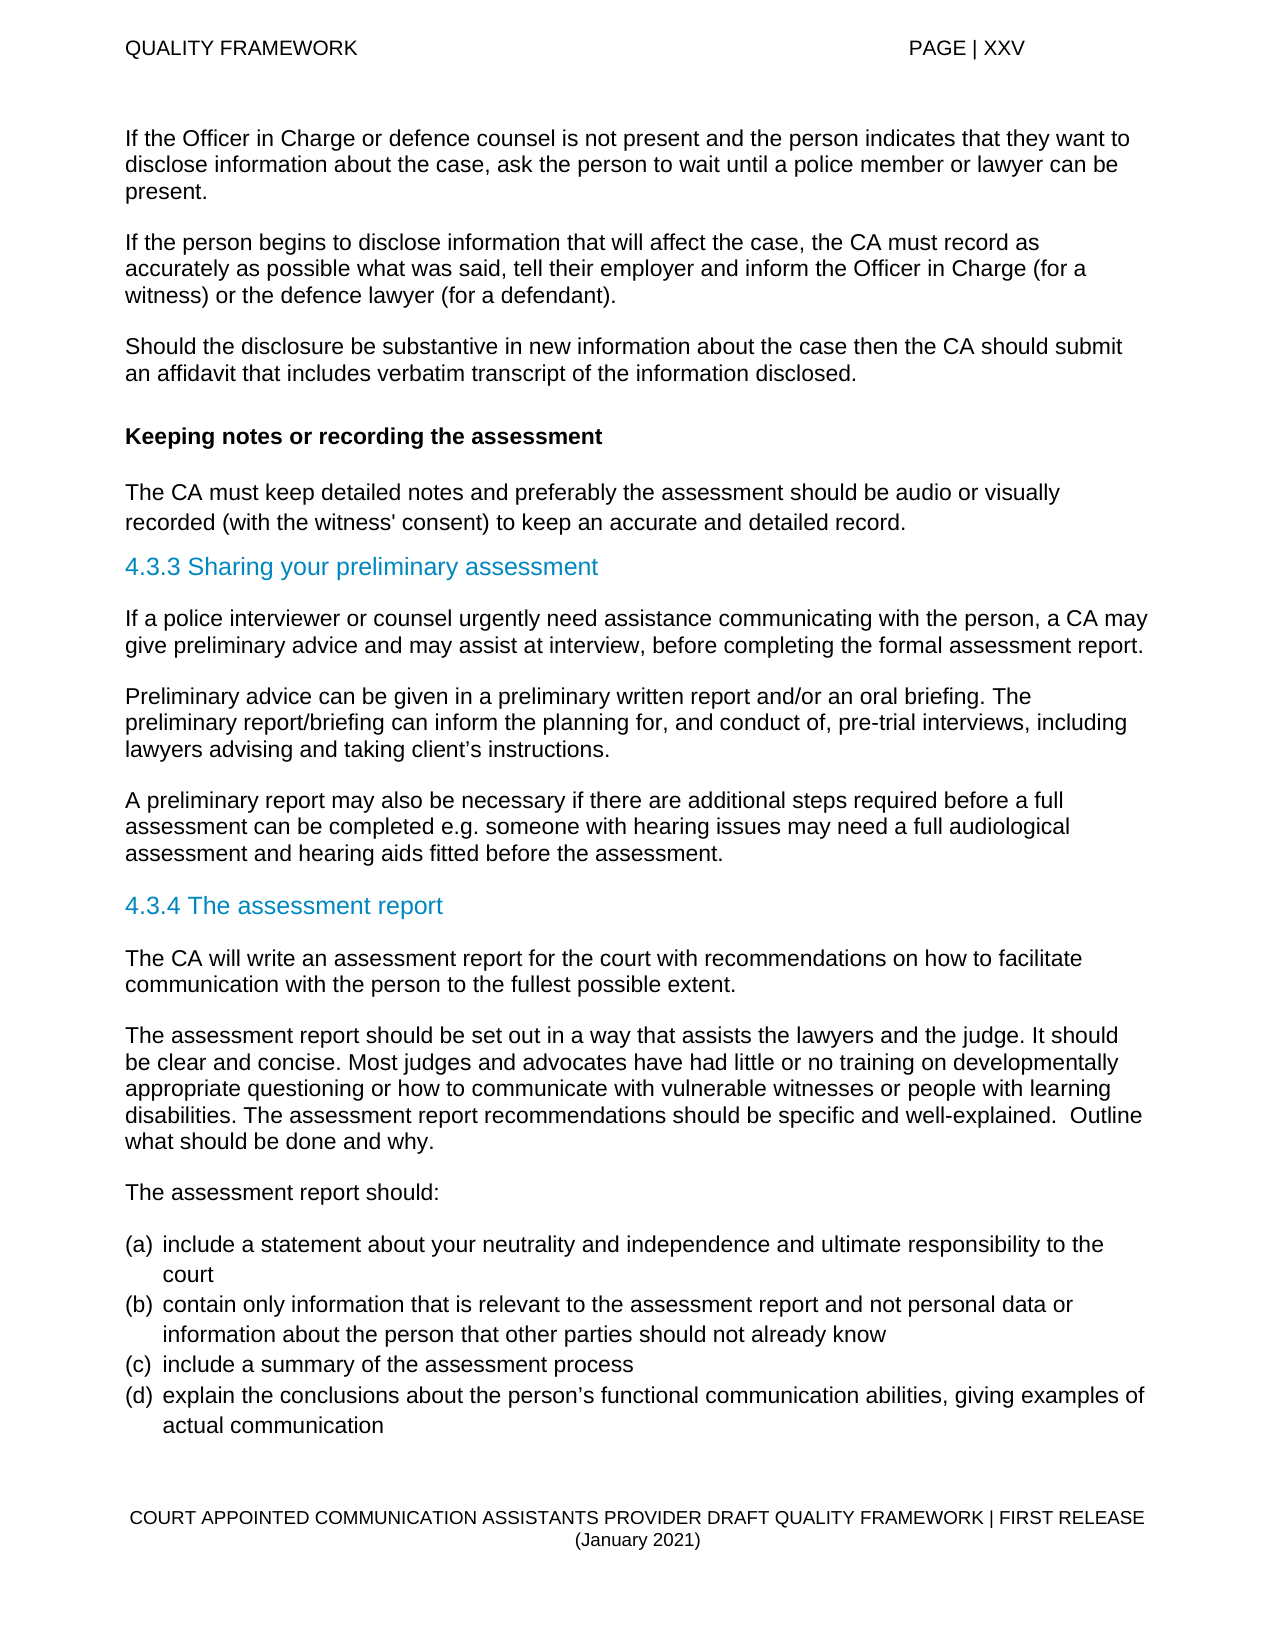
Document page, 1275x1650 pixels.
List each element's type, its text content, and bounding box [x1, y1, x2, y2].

text Preliminary advice can be given in a preliminary written report and/or an oral briefing. The preliminary report/briefing can inform the planning for, and conduct of, pre-trial interviews, including lawyers advising and taking client’s instructions. [125, 683, 1150, 762]
list contain only information that is relevant to the assessment report and not personal data or information about the person that other parties should not already know [125, 1291, 1150, 1348]
text The CA will write an assessment report for the court with recommendations on how to facilitate communication with the person to the fullest possible extent. [125, 945, 1150, 997]
subtitle 4.3.4 The assessment report [125, 891, 1150, 920]
text The CA must keep detailed notes and preferably the assessment should be audio or visually recorded (with the witness' consent) to keep an accurate and detailed record. [125, 478, 1150, 535]
list include a statement about your neutrality and independence and ultimate responsibility to the court [125, 1231, 1150, 1287]
text A preliminary report may also be necessary if there are additional steps required before a full assessment can be completed e.g. someone with hearing issues may need a full audiological assessment and hearing aids fitted before the assessment. [125, 787, 1150, 866]
text The assessment report should be set out in a way that assists the lawyers and the judge. It should be clear and concise. Most judges and advocates have had little or no training on developmentally appropriate questioning or how to communicate with vulnerable witnesses or people with learning disabilities. The assessment report recommendations should be specific and well-explained. Outline what should be done and why. [125, 1022, 1150, 1154]
text If the person begins to disclose information that will affect the case, the CA must record as accurately as possible what was said, tell their employer and inform the Officer in Charge (for a witness) or the defence lawyer (for a defendant). [125, 229, 1150, 308]
text Keeping notes or recording the assessment [125, 423, 1150, 450]
subtitle 4.3.3 Sharing your preliminary assessment [125, 551, 1150, 580]
list explain the conclusions about the person’s functional communication abilities, giving examples of actual communication [125, 1382, 1150, 1438]
list include a summary of the assessment process [125, 1351, 1150, 1378]
text Should the disclosure be substantive in new information about the case then the CA should submit an affidavit that includes verbatim transcript of the information disclosed. [125, 333, 1150, 386]
text If the Officer in Charge or defence counsel is not present and the person indicates that they want to disclose information about the case, ask the person to wait until a police member or lawyer can be present. [125, 125, 1150, 204]
text If a police interviewer or counsel urgently need assistance communicating with the person, a CA may give preliminary advice and may assist at interview, before completing the formal assessment report. [125, 605, 1150, 658]
text The assessment report should: [125, 1179, 1150, 1206]
